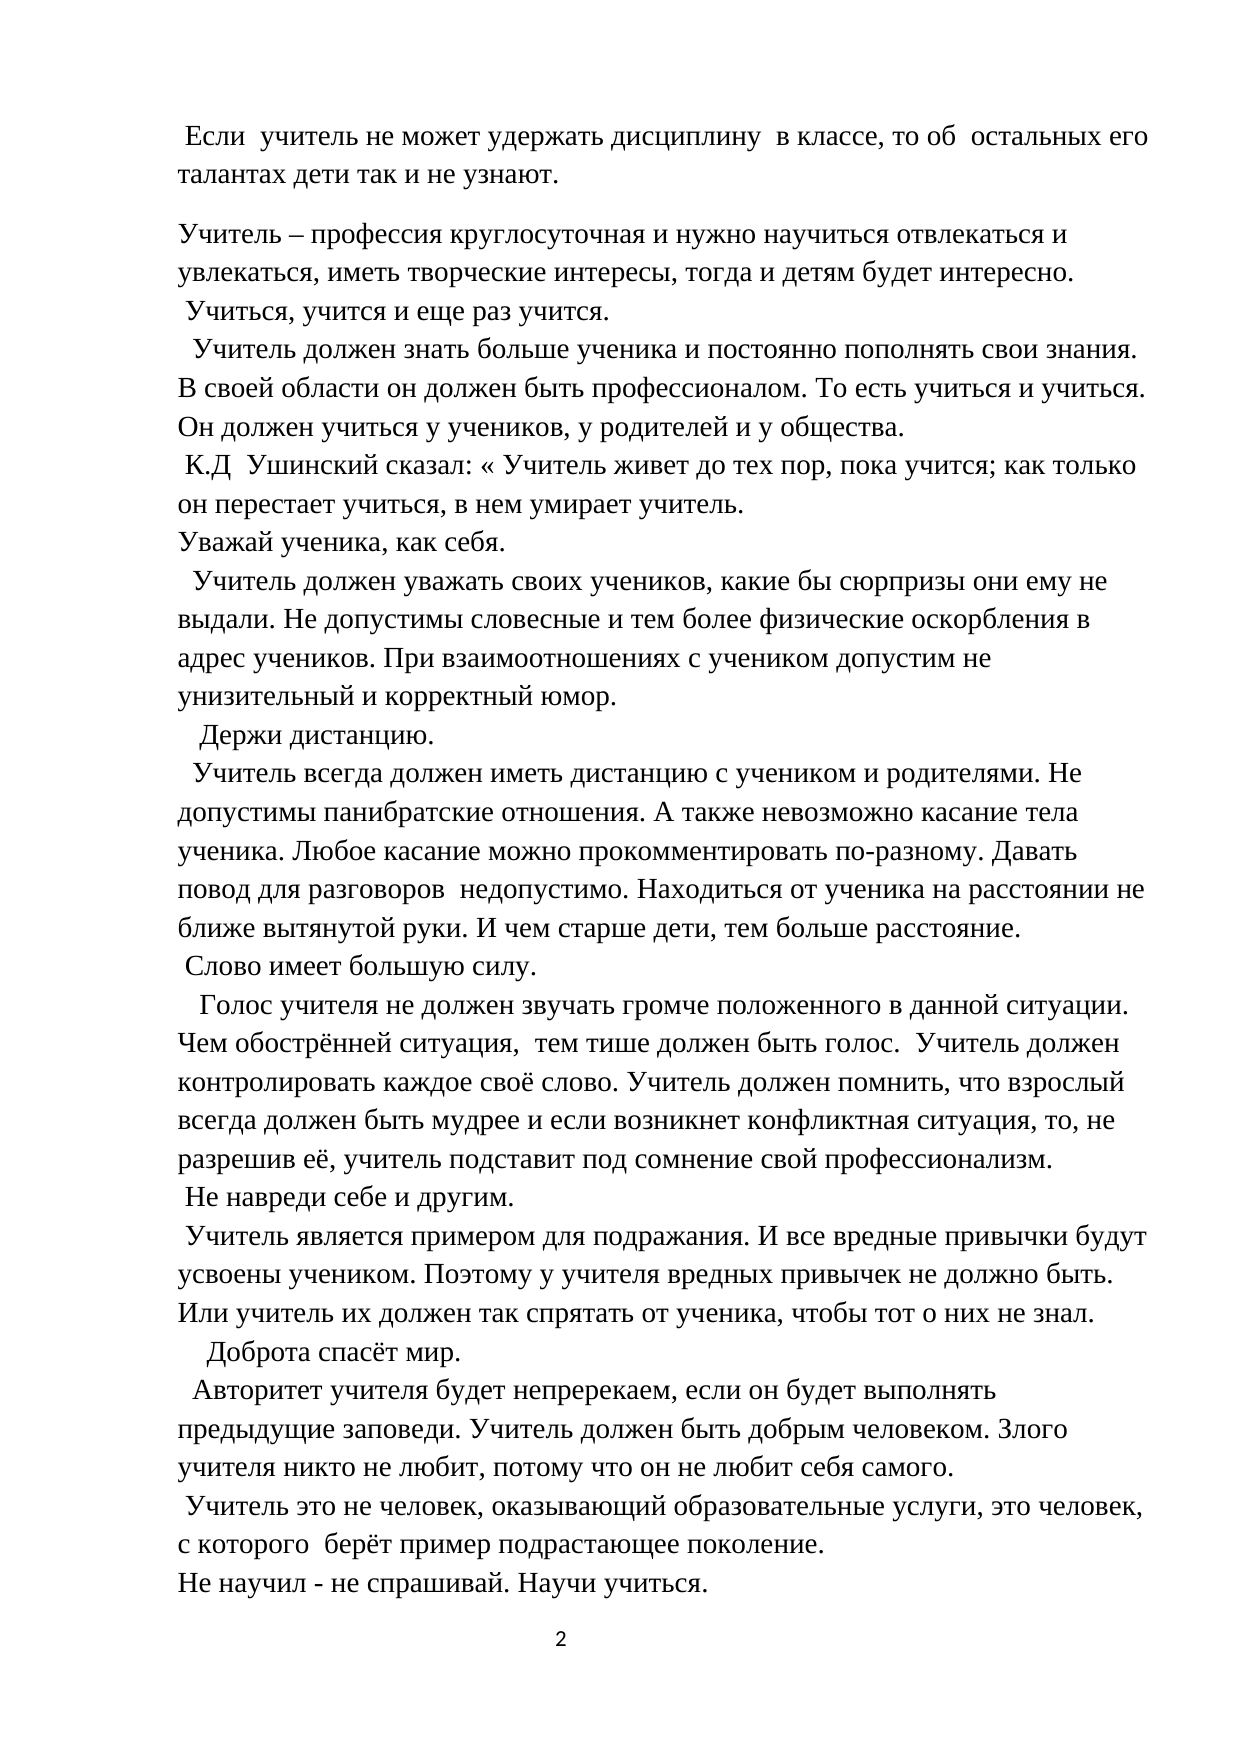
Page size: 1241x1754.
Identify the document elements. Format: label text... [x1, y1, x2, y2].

text Если учитель не может удержать дисциплину в классе, то об остальных его талантах дети так и не узнают. [177, 118, 1152, 190]
text Учитель – профессия круглосуточная и нужно научиться отвлекаться и увлекаться, иметь творческие интересы, тогда и детям будет интересно. Учиться, учится и еще раз учится. Учитель должен знать больше ученика и постоянно пополнять свои знания. В своей области он должен быть профессионалом. То есть учиться и учиться. Он должен учиться у учеников, у родителей и у общества. К.Д Ушинский сказал: « Учитель живет до тех пор, пока учится; как только он перестает учиться, в нем умирает учитель. Уважай ученика, как себя. Учитель должен уважать своих учеников, какие бы сюрпризы они ему не выдали. Не допустимы словесные и тем более физические оскорбления в адрес учеников. При взаимоотношениях с учеником допустим не унизительный и корректный юмор. Держи дистанцию. Учитель всегда должен иметь дистанцию с учеником и родителями. Не допустимы панибратские отношения. А также невозможно касание тела ученика. Любое касание можно прокомментировать по-разному. Давать повод для разговоров недопустимо. Находиться от ученика на расстоянии не ближе вытянутой руки. И чем старше дети, тем больше расстояние. Слово имеет большую силу. Голос учителя не должен звучать громче положенного в данной ситуации. Чем обострённей ситуация, тем тише должен быть голос. Учитель должен контролировать каждое своё слово. Учитель должен помнить, что взрослый всегда должен быть мудрее и если возникнет конфликтная ситуация, то, не разрешив её, учитель подставит под сомнение свой профессионализм. Не навреди себе и другим. Учитель является примером для подражания. И все вредные привычки будут усвоены учеником. Поэтому у учителя вредных привычек не должно быть. Или учитель их должен так спрятать от ученика, чтобы тот о них не знал. Доброта спасёт мир. Авторитет учителя будет непререкаем, если он будет выполнять предыдущие заповеди. Учитель должен быть добрым человеком. Злого учителя никто не любит, потому что он не любит себя самого. Учитель это не человек, оказывающий образовательные услуги, это человек, с которого берёт пример подрастающее поколение. Не научил - не спрашивай. Научи учиться. [177, 216, 1152, 1598]
